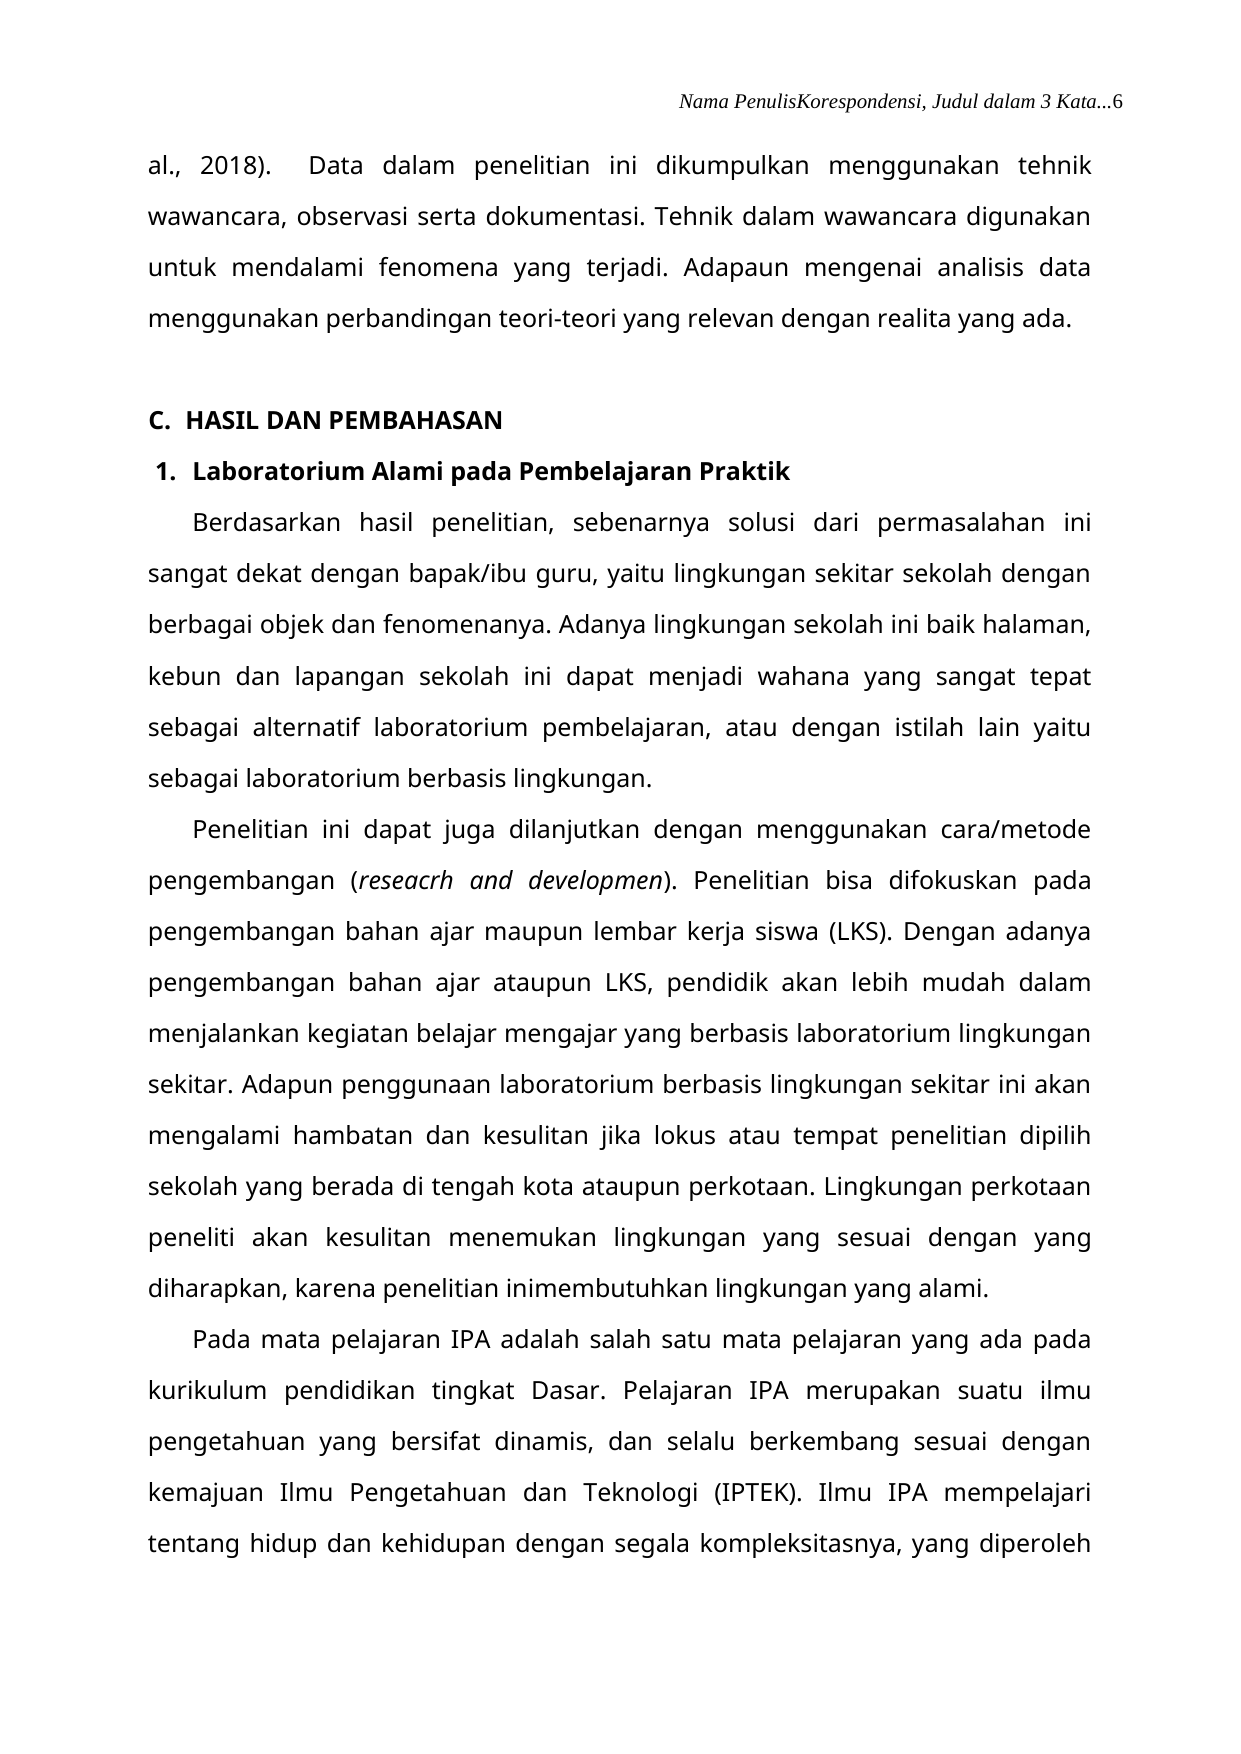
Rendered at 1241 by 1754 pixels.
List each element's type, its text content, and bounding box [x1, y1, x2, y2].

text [148, 148, 1092, 335]
list Laboratorium Alami pada Pembelajaran Praktik [155, 454, 1092, 488]
subtitle HASIL DAN PEMBAHASAN [148, 403, 1092, 437]
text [148, 1322, 1092, 1560]
text Penelitian ini dapat juga dilanjutkan dengan menggunakan cara/metode pengembangan (reseacrh and developmen). Penelitian bisa difokuskan pada pengembangan bahan ajar maupun lembar kerja siswa (LKS). Dengan adanya pengembangan bahan ajar ataupun LKS, pendidik akan lebih mudah dalam menjalankan kegiatan belajar mengajar yang berbasis laboratorium lingkungan sekitar. Adapun penggunaan laboratorium berbasis lingkungan sekitar ini akan mengalami hambatan dan kesulitan jika lokus atau tempat penelitian dipilih sekolah yang berada di tengah kota ataupun perkotaan. Lingkungan perkotaan peneliti akan kesulitan menemukan lingkungan yang sesuai dengan yang diharapkan, karena penelitian inimembutuhkan lingkungan yang alami. [148, 811, 1092, 1305]
text Berdasarkan hasil penelitian, sebenarnya solusi dari permasalahan ini sangat dekat dengan bapak/ibu guru, yaitu lingkungan sekitar sekolah dengan berbagai objek dan fenomenanya. Adanya lingkungan sekolah ini baik halaman, kebun dan lapangan sekolah ini dapat menjadi wahana yang sangat tepat sebagai alternatif laboratorium pembelajaran, atau dengan istilah lain yaitu sebagai laboratorium berbasis lingkungan. [148, 505, 1092, 794]
